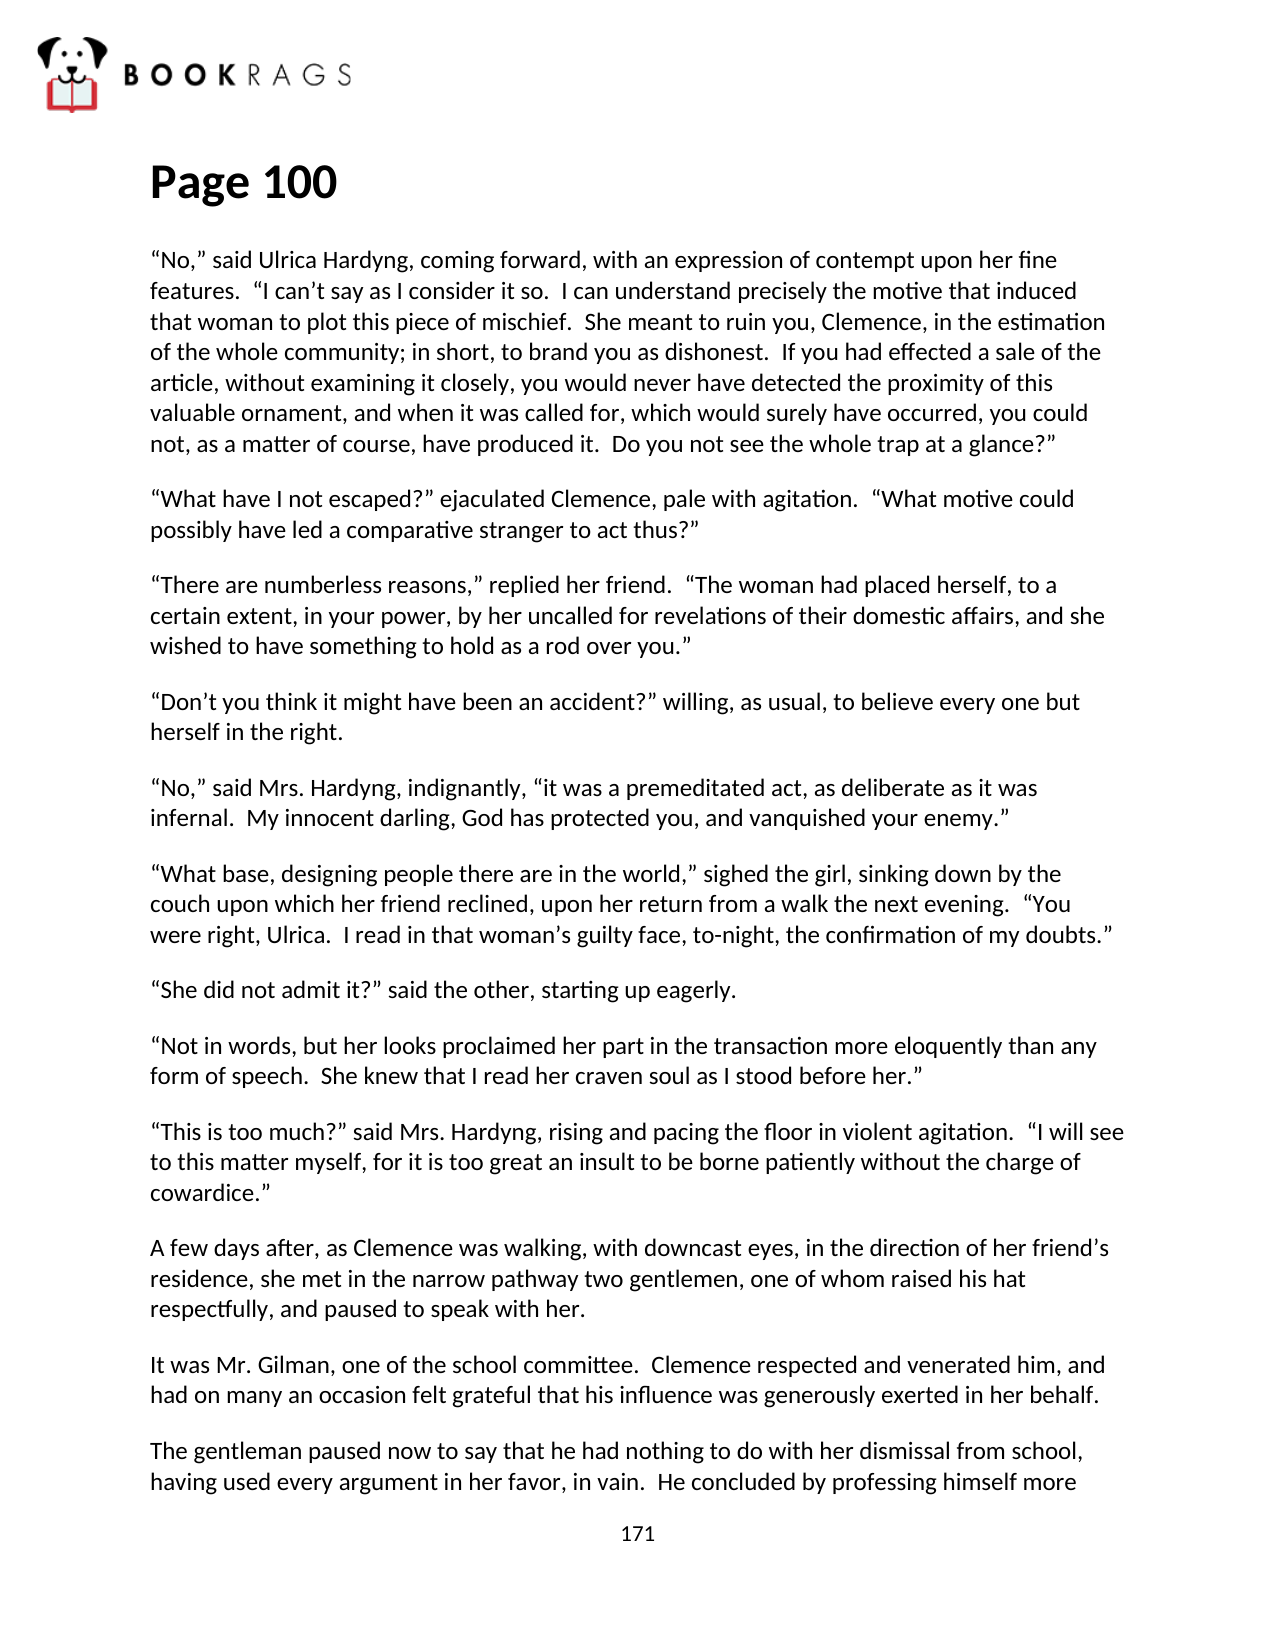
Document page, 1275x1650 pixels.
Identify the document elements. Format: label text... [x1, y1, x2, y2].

text “She did not admit it?” said the other, starting up eagerly. [150, 974, 1125, 1005]
text A few days after, as Clemence was walking, with downcast eyes, in the direction of her friend’s residence, she met in the narrow pathway two gentlemen, one of whom raised his hat respectfully, and paused to speak with her. [150, 1233, 1125, 1324]
picture [37, 37, 351, 113]
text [150, 1435, 1125, 1496]
text It was Mr. Gilman, one of the school committee. Clemence respected and venerated him, and had on many an occasion felt grateful that his influence was generously exerted in her behalf. [150, 1349, 1125, 1410]
text Page 100 [150, 150, 1125, 211]
text “What have I not escaped?” ejaculated Clemence, pale with agitation. “What motive could possibly have led a comparative stranger to act thus?” [150, 483, 1125, 544]
text “What base, designing people there are in the world,” sighed the girl, sinking down by the couch upon which her friend reclined, upon her return from a walk the next evening. “You were right, Ulrica. I read in that woman’s guilty face, to-night, the confirmation of my doubts.” [150, 858, 1125, 949]
text “No,” said Mrs. Hardyng, indignantly, “it was a premeditated act, as deliberate as it was infernal. My innocent darling, God has protected you, and vanquished your enemy.” [150, 772, 1125, 833]
text “Not in words, but her looks proclaimed her part in the transaction more eloquently than any form of speech. She knew that I read her craven soul as I stood before her.” [150, 1030, 1125, 1091]
text “There are numberless reasons,” replied her friend. “The woman had placed herself, to a certain extent, in your power, by her uncalled for revelations of their domestic affairs, and she wished to have something to hold as a rod over you.” [150, 569, 1125, 661]
text “This is too much?” said Mrs. Hardyng, rising and pacing the floor in violent agitation. “I will see to this matter myself, for it is too great an insult to be borne patiently without the charge of cowardice.” [150, 1116, 1125, 1208]
text “Don’t you think it might have been an accident?” willing, as usual, to believe every one but herself in the right. [150, 686, 1125, 747]
text “No,” said Ulrica Hardyng, coming forward, with an expression of contempt upon her fine features. “I can’t say as I consider it so. I can understand precisely the motive that induced that woman to plot this piece of mischief. She meant to ruin you, Clemence, in the estimation of the whole community; in short, to brand you as dishonest. If you had effected a sale of the article, without examining it closely, you would never have detected the proximity of this valuable ornament, and when it was called for, which would surely have occurred, you could not, as a matter of course, have produced it. Do you not see the whole trap at a glance?” [150, 244, 1125, 458]
